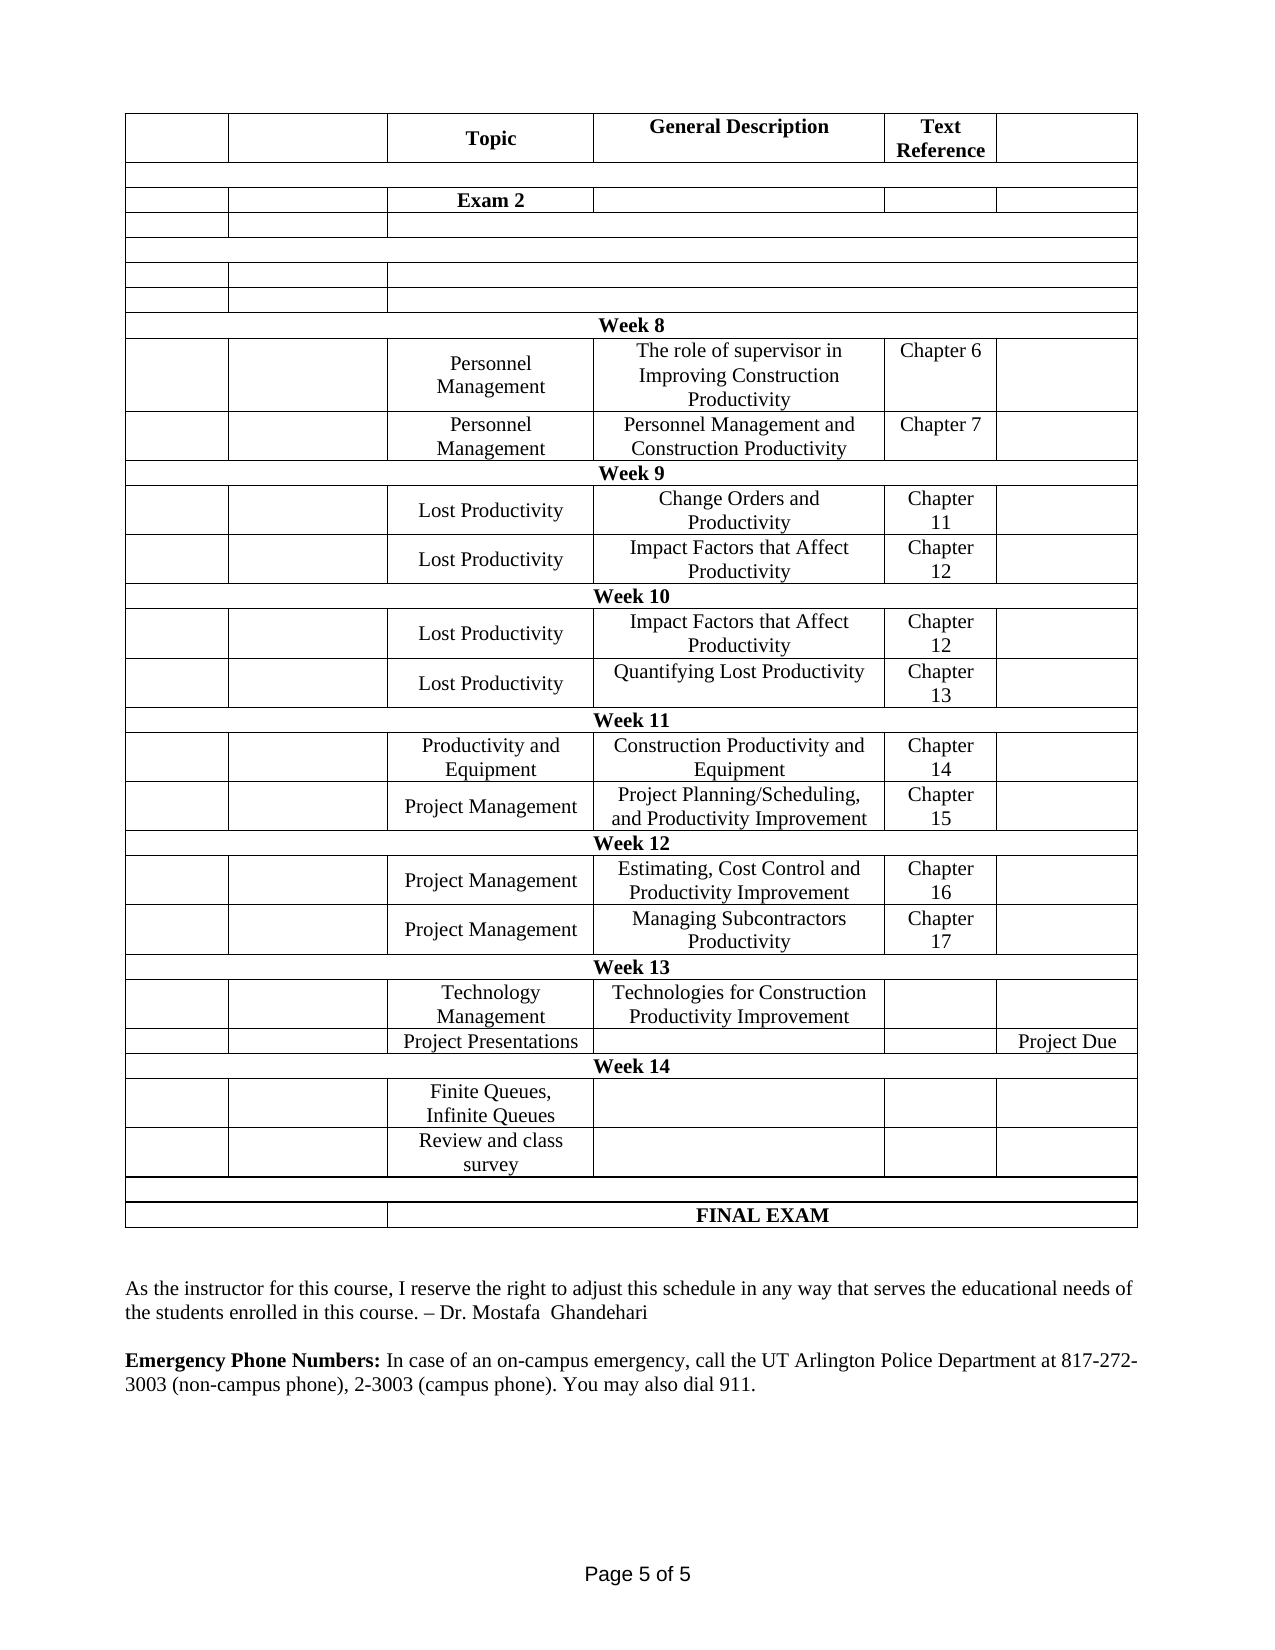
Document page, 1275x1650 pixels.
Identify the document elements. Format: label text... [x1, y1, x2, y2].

table_cell Construction Productivity and Equipment [594, 733, 884, 781]
table_cell [126, 659, 228, 707]
table_cell [885, 1029, 996, 1053]
table_header Text Reference [885, 114, 996, 162]
table_cell [126, 163, 1137, 187]
table_cell [126, 1178, 1137, 1201]
table_cell [229, 733, 387, 781]
table_cell Chapter 11 [885, 486, 996, 534]
table_cell Productivity and Equipment [388, 733, 593, 781]
table_cell [885, 188, 996, 212]
table_cell Personnel Management [388, 339, 593, 411]
table_cell [997, 1128, 1137, 1176]
table_cell Chapter 14 [885, 733, 996, 781]
table_cell [126, 238, 1137, 262]
table_cell Lost Productivity [388, 486, 593, 534]
table_cell Week 10 [126, 584, 1137, 608]
table_cell Technologies for Construction Productivity Improvement [594, 980, 884, 1028]
table_cell Lost Productivity [388, 609, 593, 657]
table_cell Chapter 13 [885, 659, 996, 707]
table_cell [997, 535, 1137, 583]
table_cell Lost Productivity [388, 659, 593, 707]
text As the instructor for this course, I reserve the right to adjust this schedule in any way that serves the educational needs of the students enrolled in this course. – Dr. Mostafa Ghandehari [125, 1276, 1150, 1324]
table_cell Week 11 [126, 708, 1137, 732]
table_cell [126, 486, 228, 534]
table_cell Chapter 15 [885, 782, 996, 830]
table_header [126, 114, 228, 162]
table_cell [229, 535, 387, 583]
text Emergency Phone Numbers: In case of an on-campus emergency, call the UT Arlington Police Department at 817-272-3003 (non-campus phone), 2-3003 (campus phone). You may also dial 911. [125, 1348, 1150, 1396]
table_header Topic [388, 114, 593, 162]
table_cell [997, 980, 1137, 1028]
table_cell Chapter 7 [885, 412, 996, 460]
table_cell [126, 782, 228, 830]
table_cell [997, 1079, 1137, 1127]
table_cell Chapter 12 [885, 535, 996, 583]
table_cell [229, 263, 387, 287]
table_cell [126, 856, 228, 904]
table_cell [997, 659, 1137, 707]
table_cell [997, 733, 1137, 781]
table_cell Impact Factors that Affect Productivity [594, 609, 884, 657]
table_cell [229, 782, 387, 830]
table_cell FINAL EXAM [388, 1203, 1137, 1227]
table_cell [229, 980, 387, 1028]
table_cell Estimating, Cost Control and Productivity Improvement [594, 856, 884, 904]
table_cell [126, 339, 228, 411]
table_cell Chapter 16 [885, 856, 996, 904]
table_cell [229, 486, 387, 534]
table_cell Review and class survey [388, 1128, 593, 1176]
table_cell [229, 339, 387, 411]
table_cell Quantifying Lost Productivity [594, 659, 884, 707]
table_cell Personnel Management and Construction Productivity [594, 412, 884, 460]
table_cell Chapter 12 [885, 609, 996, 657]
table_cell [126, 263, 228, 287]
table_cell [126, 1029, 228, 1053]
table_cell Chapter 17 [885, 905, 996, 953]
table_cell [388, 263, 1137, 287]
table_cell Change Orders and Productivity [594, 486, 884, 534]
table_cell [126, 288, 228, 312]
table_cell Personnel Management [388, 412, 593, 460]
table_cell Week 13 [126, 955, 1137, 979]
table_cell [885, 1128, 996, 1176]
table_cell Project Management [388, 856, 593, 904]
table_cell [997, 188, 1137, 212]
table_cell [229, 412, 387, 460]
table_cell [229, 1079, 387, 1127]
table_cell [997, 339, 1137, 411]
table_cell Impact Factors that Affect Productivity [594, 535, 884, 583]
table_cell [229, 609, 387, 657]
table_cell [229, 659, 387, 707]
table_cell [126, 188, 228, 212]
table_cell [126, 213, 228, 237]
table_cell Project Presentations [388, 1029, 593, 1053]
table_cell [126, 980, 228, 1028]
table_cell Project Due [997, 1029, 1137, 1053]
table_cell [388, 288, 1137, 312]
table_header [997, 114, 1137, 162]
table_cell Week 8 [126, 313, 1137, 337]
table_cell [229, 288, 387, 312]
table_cell [594, 188, 884, 212]
table_cell [997, 856, 1137, 904]
table_cell [594, 1079, 884, 1127]
table_cell [997, 905, 1137, 953]
table_cell Lost Productivity [388, 535, 593, 583]
table_cell Chapter 6 [885, 339, 996, 411]
table_cell [997, 486, 1137, 534]
table_cell [126, 733, 228, 781]
table_cell The role of supervisor in Improving Construction Productivity [594, 339, 884, 411]
table_cell Week 14 [126, 1054, 1137, 1078]
table_cell [126, 1079, 228, 1127]
table_cell [126, 1203, 387, 1227]
table_cell [997, 412, 1137, 460]
table_cell Project Management [388, 782, 593, 830]
table_cell Managing Subcontractors Productivity [594, 905, 884, 953]
table_cell [885, 1079, 996, 1127]
table_header General Description [594, 114, 884, 162]
table_cell [126, 1128, 228, 1176]
table_cell [997, 782, 1137, 830]
table_cell Week 9 [126, 461, 1137, 485]
table_cell [885, 980, 996, 1028]
table_cell [229, 213, 387, 237]
table_cell [126, 905, 228, 953]
table_cell [229, 856, 387, 904]
table_cell Exam 2 [388, 188, 593, 212]
table_cell [594, 1128, 884, 1176]
table_cell Project Management [388, 905, 593, 953]
table_cell [126, 412, 228, 460]
table_header [229, 114, 387, 162]
table_cell [126, 609, 228, 657]
table_cell [229, 905, 387, 953]
table_cell [229, 1029, 387, 1053]
table_cell Finite Queues, Infinite Queues [388, 1079, 593, 1127]
table_cell [997, 609, 1137, 657]
table_cell [388, 213, 1137, 237]
table_cell Technology Management [388, 980, 593, 1028]
table_cell Project Planning/Scheduling, and Productivity Improvement [594, 782, 884, 830]
table_cell Week 12 [126, 831, 1137, 855]
table_cell [594, 1029, 884, 1053]
table_cell [229, 1128, 387, 1176]
table_cell [229, 188, 387, 212]
table_cell [126, 535, 228, 583]
